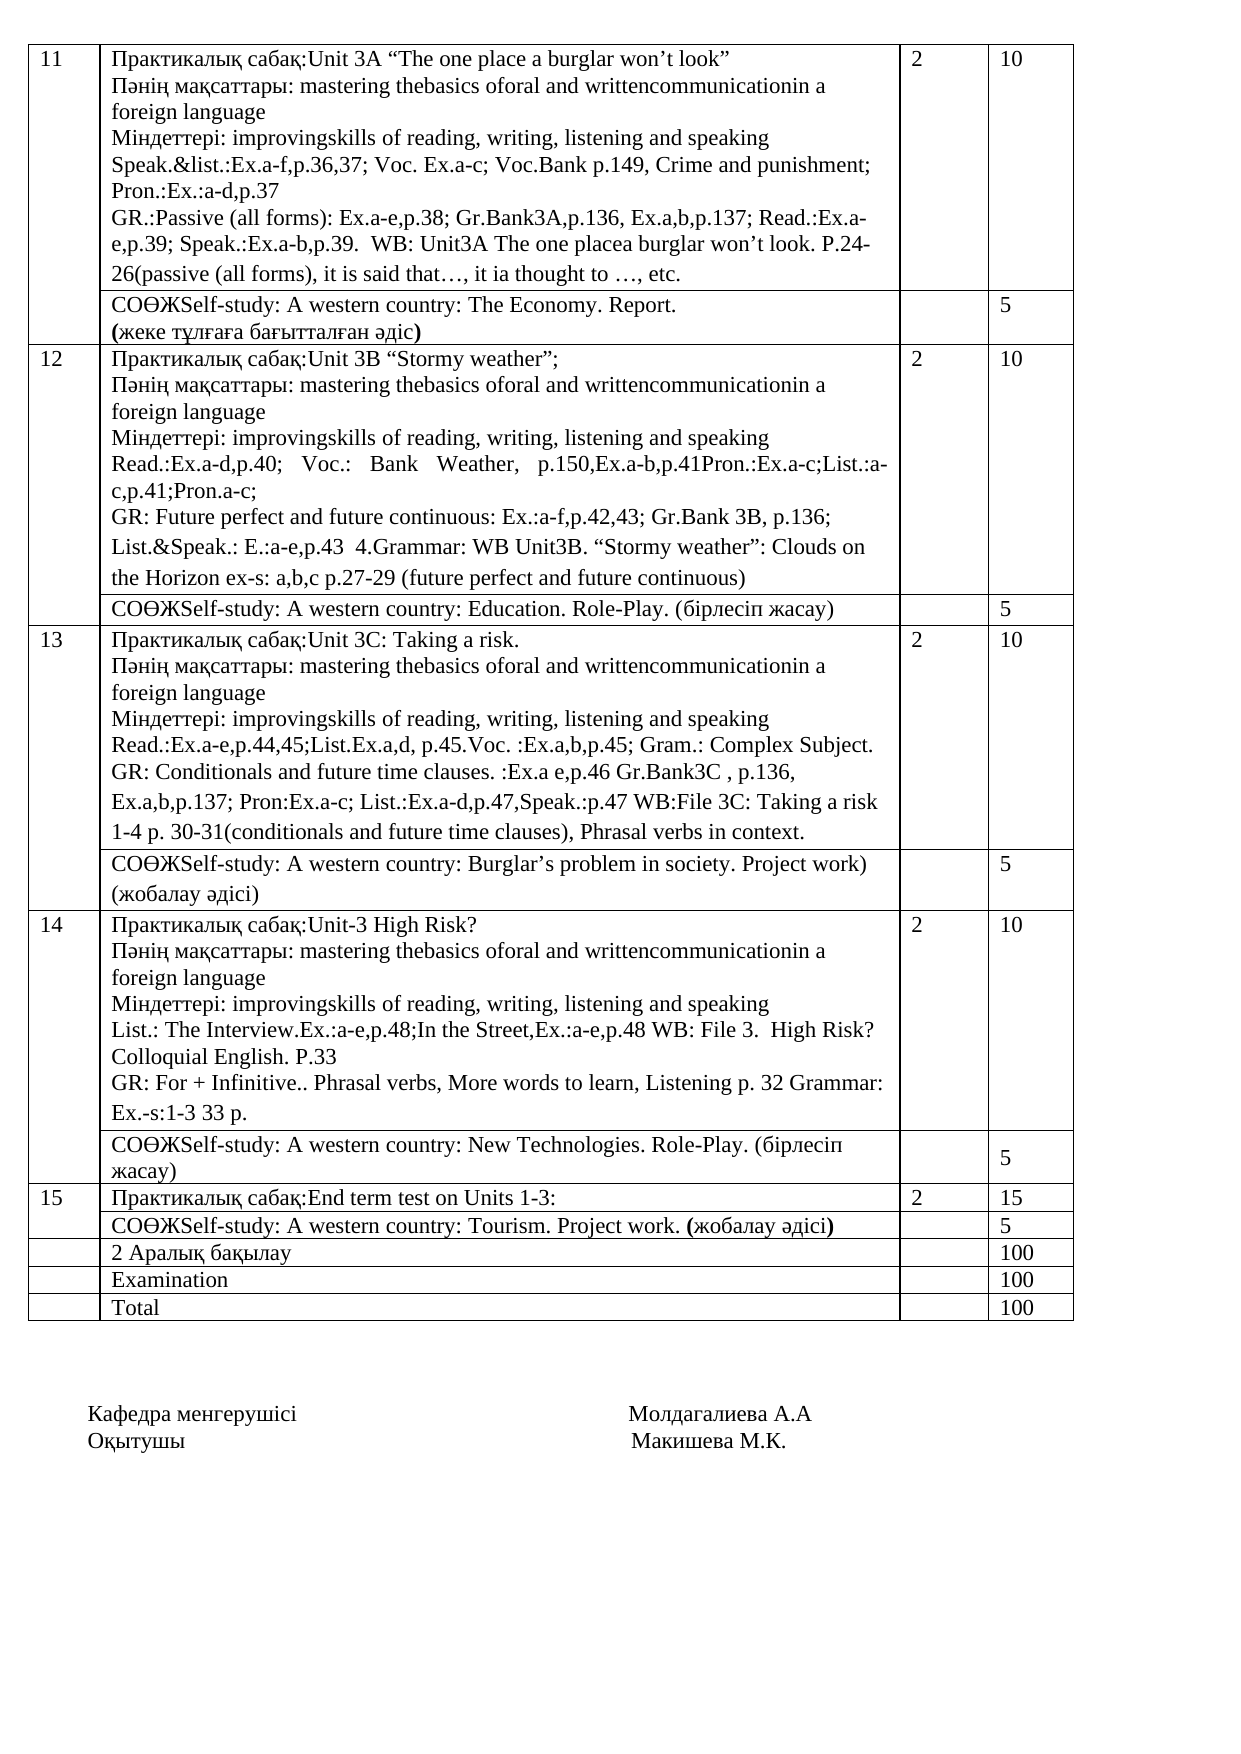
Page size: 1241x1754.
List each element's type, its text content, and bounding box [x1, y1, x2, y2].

table_cell 2 [901, 45, 988, 290]
table_cell [901, 1212, 988, 1238]
table_cell СОӨЖSelf-study: A western country: Burglar’s problem in society. Project work) (жобалау әдісі) [101, 850, 899, 910]
table_cell 5 [989, 1212, 1073, 1238]
table_cell 5 [989, 1131, 1073, 1183]
table_cell 11 [29, 45, 99, 344]
table_cell СОӨЖSelf-study: A western country: Tourism. Project work. (жобалау әдісі) [101, 1212, 899, 1238]
table_cell 5 [989, 291, 1073, 344]
table_cell 10 [989, 911, 1073, 1129]
table_cell [901, 850, 988, 910]
table_cell [901, 1267, 988, 1293]
table_cell [29, 1267, 99, 1293]
table_cell 13 [29, 626, 99, 910]
table_cell Total [101, 1294, 899, 1320]
text Кафедра менгерушісі Молдагалиева А.А [87, 1400, 1152, 1427]
table_cell 14 [29, 911, 99, 1183]
table_cell Практикалық сабақ:Unit 3B “Stormy weather”; Пәнің мақсаттары: mastering thebasics oforal and writtencommunicationin a foreign language Міндеттері: improvingskills of reading, writing, listening and speaking Read.:Ex.a-d,p.40; Voc.: Bank Weather, p.150,Ex.a-b,p.41Pron.:Ex.a-c;List.:a-c,p.41;Pron.a-c; GR: Future perfect and future continuous: Ex.:a-f,p.42,43; Gr.Bank 3B, p.136; List.&Speak.: E.:a-e,p.43 4.Grammar: WB Unit3B. “Stormy weather”: Clouds on the Horizon ex-s: a,b,c p.27-29 (future perfect and future continuous) [101, 345, 899, 594]
table_cell [901, 1131, 988, 1183]
table_cell [901, 291, 988, 344]
table_cell СОӨЖSelf-study: A western country: The Economy. Report. (жеке тұлғаға бағытталған әдіс) [101, 291, 899, 344]
table_cell [901, 1294, 988, 1320]
table_cell [901, 595, 988, 625]
table_cell Практикалық сабақ:Unit-3 High Risk? Пәнің мақсаттары: mastering thebasics oforal and writtencommunicationin a foreign language Міндеттері: improvingskills of reading, writing, listening and speaking List.: The Interview.Ex.:a-e,p.48;In the Street,Ex.:a-e,p.48 WB: File 3. High Risk? Colloquial English. P.33 GR: For + Infinitive.. Phrasal verbs, More words to learn, Listening p. 32 Grammar: Ex.-s:1-3 33 p. [101, 911, 899, 1129]
table_cell 5 [989, 595, 1073, 625]
table_cell Практикалық сабақ:Unit 3A “The one place a burglar won’t look” Пәнің мақсаттары: mastering thebasics oforal and writtencommunicationin a foreign language Міндеттері: improvingskills of reading, writing, listening and speaking Speak.&list.:Ex.a-f,p.36,37; Voc. Ex.a-c; Voc.Bank p.149, Crime and punishment; Pron.:Ex.:a-d,p.37 GR.:Passive (all forms): Ex.a-e,p.38; Gr.Bank3A,p.136, Ex.a,b,p.137; Read.:Ex.a- e,p.39; Speak.:Ex.a-b,p.39. WB: Unit3A The one placea burglar won’t look. P.24-26(passive (all forms), it is said that…, it ia thought to …, etc. [101, 45, 899, 290]
table_cell 2 [901, 911, 988, 1129]
table_cell 2 [901, 626, 988, 848]
table_cell Examination [101, 1267, 899, 1293]
table_cell 15 [989, 1184, 1073, 1211]
table_cell СОӨЖSelf-study: A western country: New Technologies. Role-Play. (бірлесіп жасау) [101, 1131, 899, 1183]
table_cell 100 [989, 1267, 1073, 1293]
table_cell 2 Аралық бақылау [101, 1239, 899, 1266]
text Оқытушы Макишева М.К. [87, 1427, 1152, 1453]
table_cell 10 [989, 45, 1073, 290]
table_cell 10 [989, 626, 1073, 848]
table_cell [29, 1239, 99, 1266]
table_cell Практикалық сабақ:End term test on Units 1-3: [101, 1184, 899, 1211]
table_cell 15 [29, 1184, 99, 1238]
table_cell 12 [29, 345, 99, 625]
table_cell [29, 1294, 99, 1320]
table_cell 5 [989, 850, 1073, 910]
table_cell 10 [989, 345, 1073, 594]
table_cell 2 [901, 345, 988, 594]
table_cell 100 [989, 1239, 1073, 1266]
table_cell [901, 1239, 988, 1266]
table_cell СОӨЖSelf-study: A western country: Education. Role-Play. (бірлесіп жасау) [101, 595, 899, 625]
table_cell Практикалық сабақ:Unit 3C: Taking a risk. Пәнің мақсаттары: mastering thebasics oforal and writtencommunicationin a foreign language Міндеттері: improvingskills of reading, writing, listening and speaking Read.:Ex.a-e,p.44,45;List.Ex.a,d, p.45.Voc. :Ex.a,b,p.45; Gram.: Complex Subject. GR: Conditionals and future time clauses. :Ex.a e,p.46 Gr.Bank3C , p.136, Ex.a,b,p.137; Pron:Ex.a-c; List.:Ex.a-d,p.47,Speak.:p.47 WB:File 3C: Taking a risk 1-4 p. 30-31(conditionals and future time clauses), Phrasal verbs in context. [101, 626, 899, 848]
table_cell 2 [901, 1184, 988, 1211]
table_cell 100 [989, 1294, 1073, 1320]
